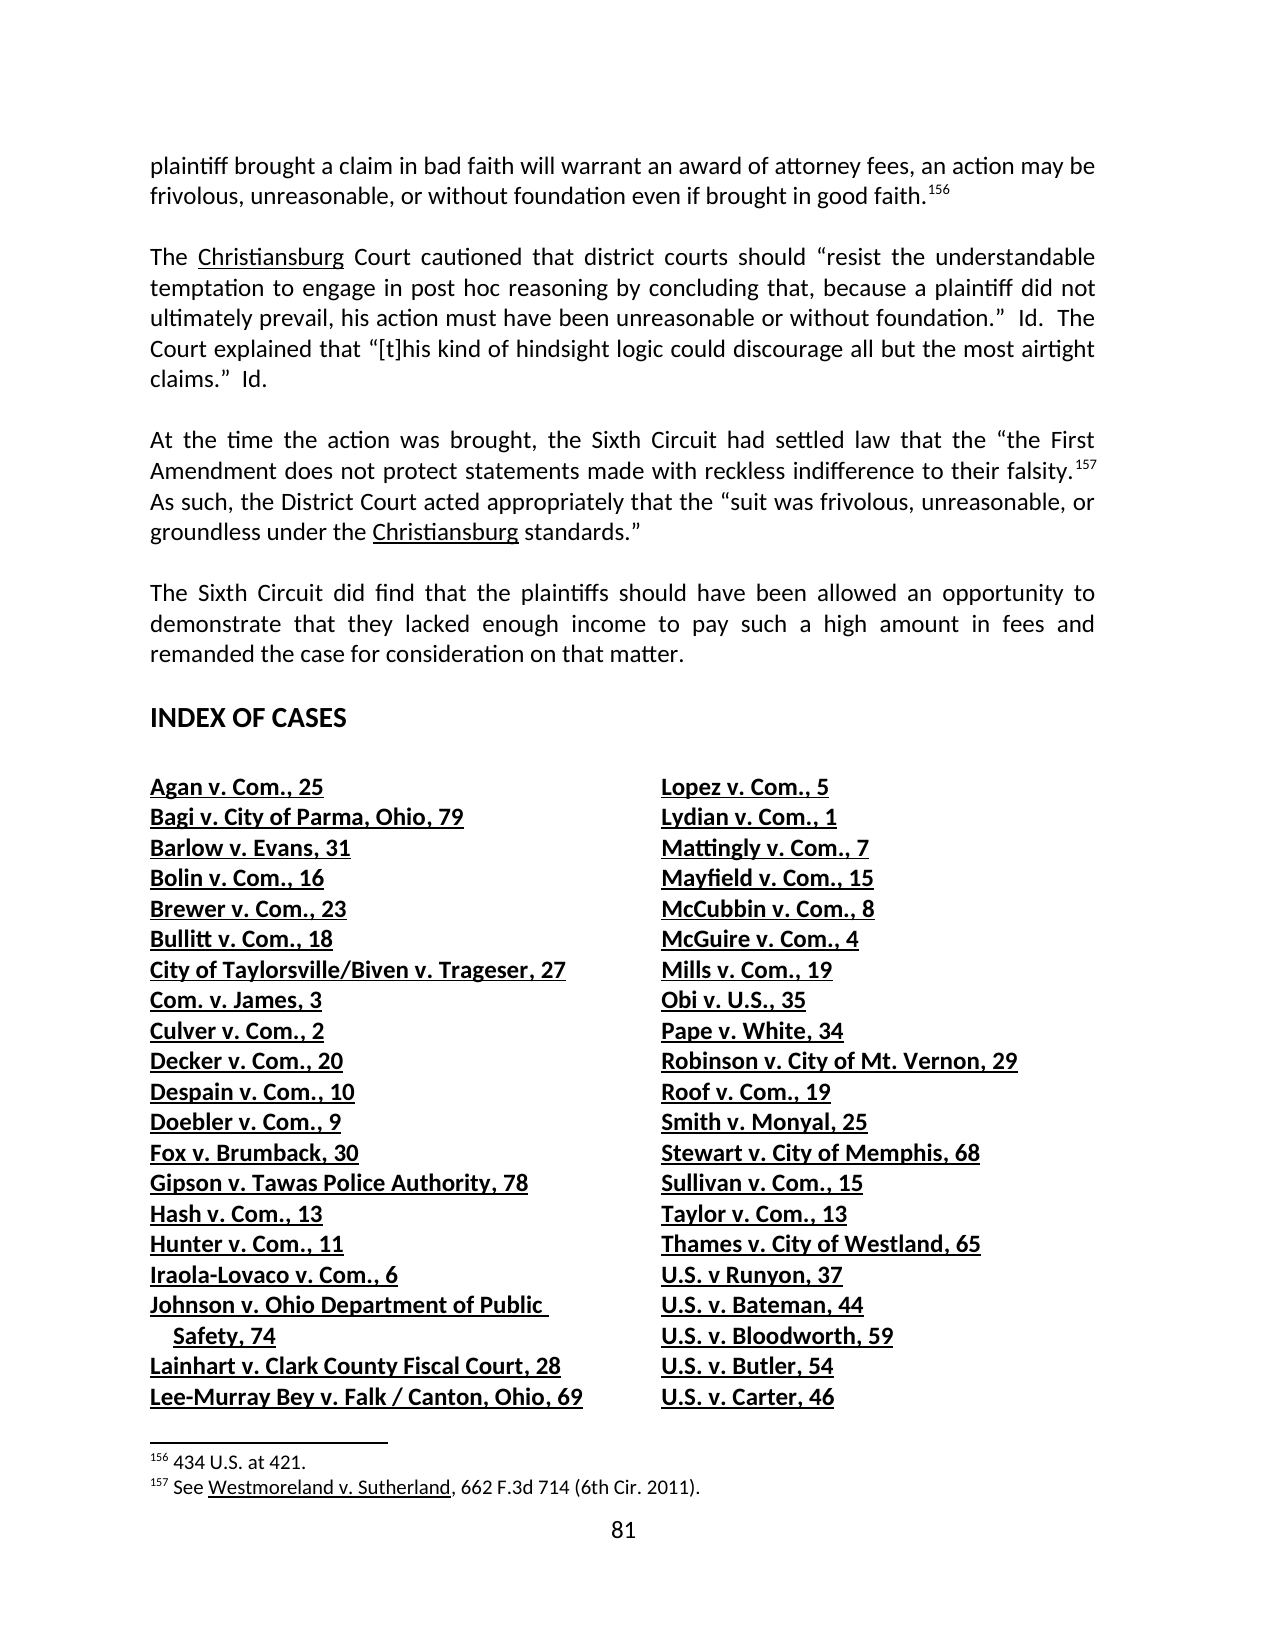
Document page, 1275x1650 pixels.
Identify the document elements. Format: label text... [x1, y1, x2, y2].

text Obi v. U.S., 35 [661, 984, 1097, 1015]
text Brewer v. Com., 23 [150, 893, 586, 923]
text Fox v. Brumback, 30 [150, 1137, 586, 1167]
text Mills v. Com., 19 [661, 954, 1097, 984]
text McCubbin v. Com., 8 [661, 893, 1097, 923]
text U.S. v. Butler, 54 [661, 1351, 1097, 1381]
text Bolin v. Com., 16 [150, 862, 586, 893]
text Johnson v. Ohio Department of Public Safety, 74 [150, 1289, 586, 1351]
text Barlow v. Evans, 31 [150, 832, 586, 862]
text Lopez v. Com., 5 [661, 771, 1097, 801]
text The Christiansburg Court cautioned that district courts should “resist the understandable temptation to engage in post hoc reasoning by concluding that, because a plaintiff did not ultimately prevail, his action must have been unreasonable or without foundation.” Id. The Court explained that “[t]his kind of hindsight logic could discourage all but the most airtight claims.” Id. [150, 242, 1097, 394]
text Hunter v. Com., 11 [150, 1228, 586, 1259]
text U.S. v. Carter, 46 [661, 1381, 1097, 1412]
text Hash v. Com., 13 [150, 1198, 586, 1228]
text Bagi v. City of Parma, Ohio, 79 [150, 801, 586, 832]
text INDEX OF CASES [150, 699, 1097, 735]
text Roof v. Com., 19 [661, 1076, 1097, 1106]
text Despain v. Com., 10 [150, 1076, 586, 1106]
text At the time the action was brought, the Sixth Circuit had settled law that the “the First Amendment does not protect statements made with reckless indifference to their falsity. As such, the District Court acted appropriately that the “suit was frivolous, unreasonable, or groundless under the Christiansburg standards.” [150, 425, 1097, 547]
text Bullitt v. Com., 18 [150, 923, 586, 954]
text Smith v. Monyal, 25 [661, 1106, 1097, 1137]
text Mattingly v. Com., 7 [661, 832, 1097, 862]
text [150, 150, 1097, 211]
text Lee-Murray Bey v. Falk / Canton, Ohio, 69 [150, 1381, 586, 1412]
text City of Taylorsville/Biven v. Trageser, 27 [150, 954, 586, 984]
text Stewart v. City of Memphis, 68 [661, 1137, 1097, 1167]
text Sullivan v. Com., 15 [661, 1167, 1097, 1198]
text Robinson v. City of Mt. Vernon, 29 [661, 1045, 1097, 1076]
text Pape v. White, 34 [661, 1015, 1097, 1045]
text Gipson v. Tawas Police Authority, 78 [150, 1167, 586, 1198]
text McGuire v. Com., 4 [661, 923, 1097, 954]
text The Sixth Circuit did find that the plaintiffs should have been allowed an opportunity to demonstrate that they lacked enough income to pay such a high amount in fees and remanded the case for consideration on that matter. [150, 577, 1097, 669]
text Thames v. City of Westland, 65 [661, 1228, 1097, 1259]
text Doebler v. Com., 9 [150, 1106, 586, 1137]
text Decker v. Com., 20 [150, 1045, 586, 1076]
text U.S. v. Bloodworth, 59 [661, 1320, 1097, 1351]
text U.S. v. Bateman, 44 [661, 1289, 1097, 1320]
text Lydian v. Com., 1 [661, 801, 1097, 832]
text Culver v. Com., 2 [150, 1015, 586, 1045]
text Lainhart v. Clark County Fiscal Court, 28 [150, 1351, 586, 1381]
text Iraola-Lovaco v. Com., 6 [150, 1259, 586, 1289]
text Taylor v. Com., 13 [661, 1198, 1097, 1228]
text Agan v. Com., 25 [150, 771, 586, 801]
text U.S. v Runyon, 37 [661, 1259, 1097, 1289]
text Mayfield v. Com., 15 [661, 862, 1097, 893]
text Com. v. James, 3 [150, 984, 586, 1015]
